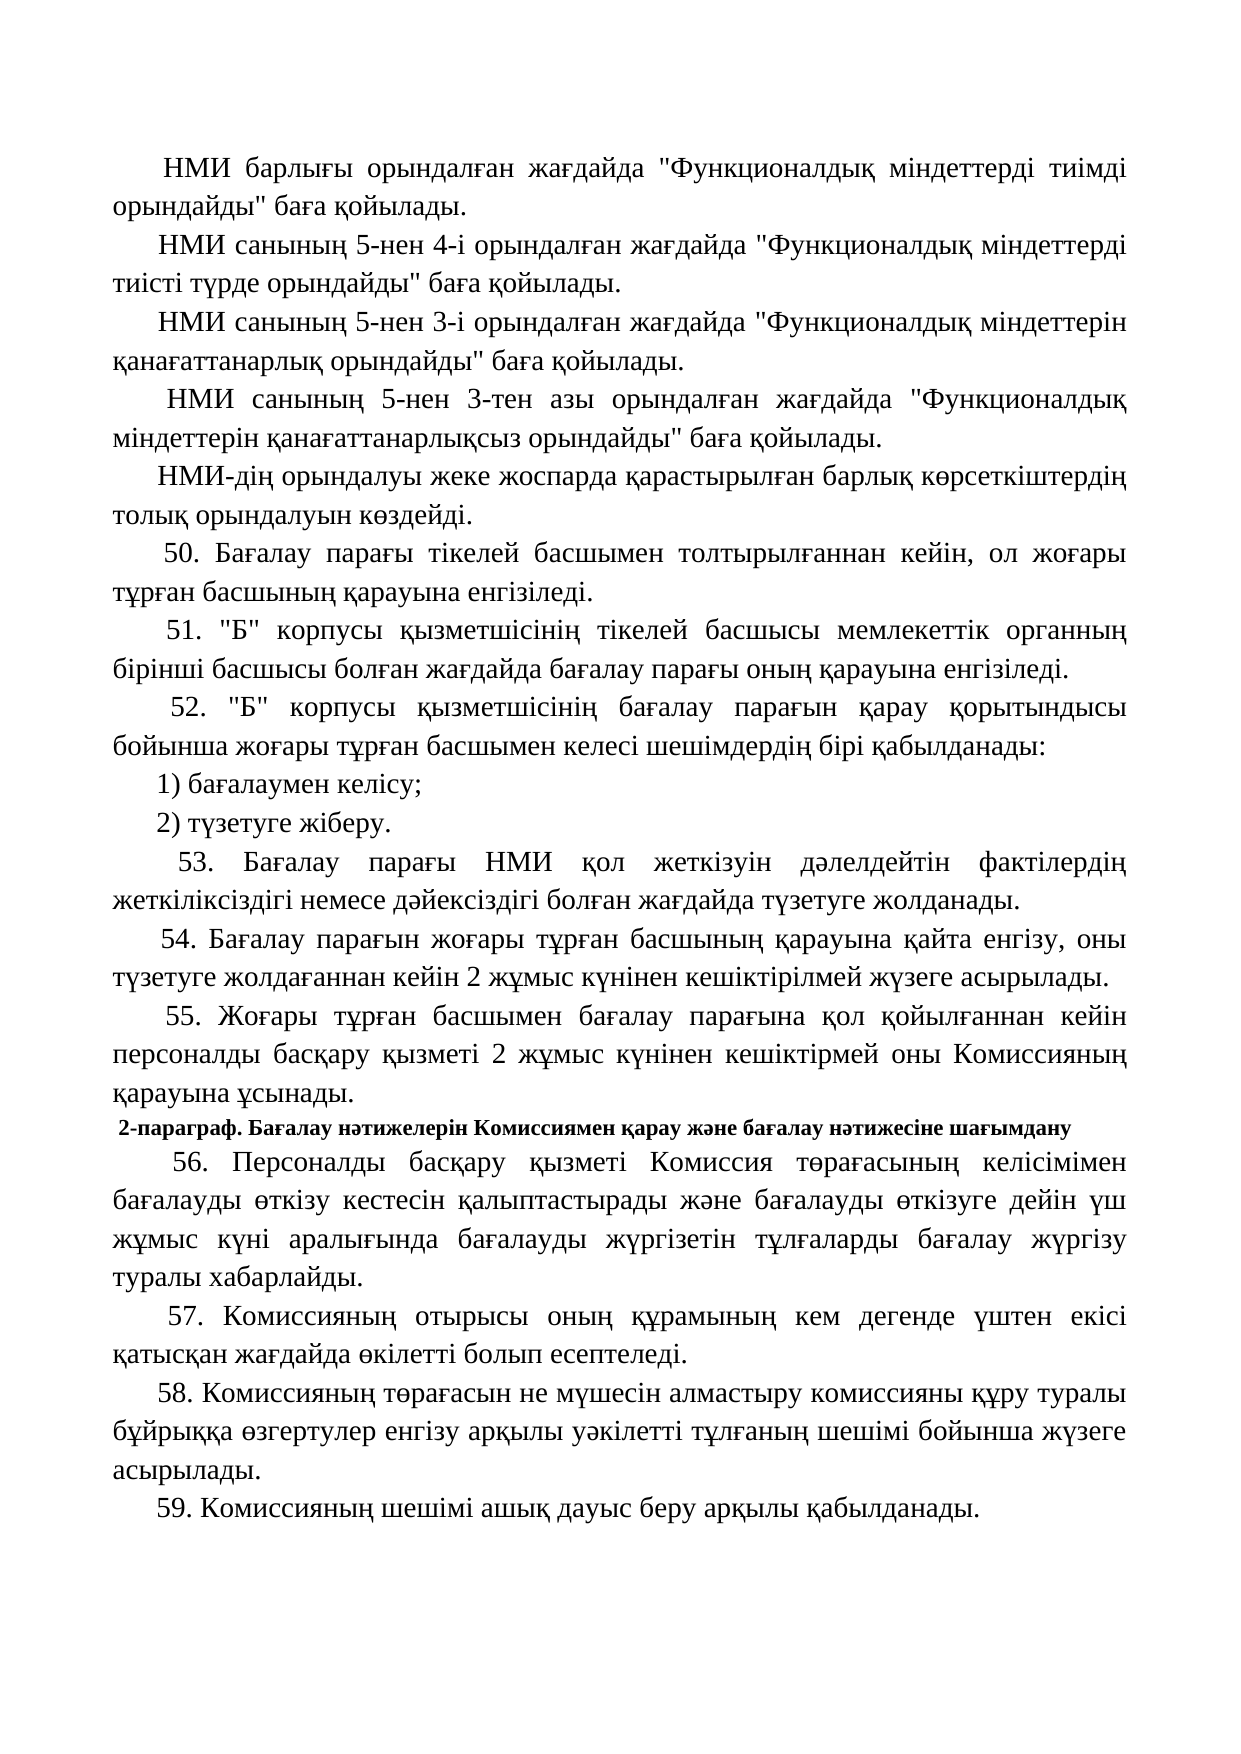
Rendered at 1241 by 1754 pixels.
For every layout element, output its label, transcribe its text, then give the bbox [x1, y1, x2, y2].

text НМИ санының 5-нен 4-і орындалған жағдайда "Функционалдық міндеттерді тиісті түрде орындайды" баға қойылады. [112, 227, 1128, 299]
text НМИ санының 5-нен 3-тен азы орындалған жағдайда "Функционалдық міндеттерін қанағаттанарлықсыз орындайды" баға қойылады. [112, 381, 1128, 453]
text 1) бағалаумен келісу; [112, 767, 1128, 800]
text 54. Бағалау парағын жоғары тұрған басшының қарауына қайта енгізу, оны түзетуге жолдағаннан кейін 2 жұмыс күнінен кешіктірілмей жүзеге асырылады. [112, 921, 1128, 993]
text 52. "Б" корпусы қызметшісінің бағалау парағын қарау қорытындысы бойынша жоғары тұрған басшымен келесі шешімдердің бірі қабылданады: [112, 689, 1128, 762]
text 2) түзетуге жіберу. [112, 805, 1128, 839]
text 2-параграф. Бағалау нәтижелерін Комиссиямен қарау және бағалау нәтижесіне шағымдану [112, 1113, 1128, 1140]
text 59. Комиссияның шешімі ашық дауыс беру арқылы қабылданады. [112, 1491, 1128, 1524]
text НМИ-дің орындалуы жеке жоспарда қарастырылған барлық көрсеткіштердің толық орындалуын көздейді. [112, 458, 1128, 530]
text 51. "Б" корпусы қызметшісінің тікелей басшысы мемлекеттік органның бірінші басшысы болған жағдайда бағалау парағы оның қарауына енгізіледі. [112, 612, 1128, 684]
text НМИ барлығы орындалған жағдайда "Функционалдық міндеттерді тиімді орындайды" баға қойылады. [112, 150, 1128, 222]
text 53. Бағалау парағы НМИ қол жеткізуін дәлелдейтін фактілердің жеткіліксіздігі немесе дәйексіздігі болған жағдайда түзетуге жолданады. [112, 844, 1128, 916]
text 55. Жоғары тұрған басшымен бағалау парағына қол қойылғаннан кейін персоналды басқару қызметі 2 жұмыс күнінен кешіктірмей оны Комиссияның қарауына ұсынады. [112, 998, 1128, 1108]
text 57. Комиссияның отырысы оның құрамының кем дегенде үштен екісі қатысқан жағдайда өкілетті болып есептеледі. [112, 1298, 1128, 1370]
text НМИ санының 5-нен 3-і орындалған жағдайда "Функционалдық міндеттерін қанағаттанарлық орындайды" баға қойылады. [112, 304, 1128, 376]
text 56. Персоналды басқару қызметі Комиссия төрағасының келісімімен бағалауды өткізу кестесін қалыптастырады және бағалауды өткізуге дейін үш жұмыс күні аралығында бағалауды жүргізетін тұлғаларды бағалау жүргізу туралы хабарлайды. [112, 1144, 1128, 1293]
text 50. Бағалау парағы тікелей басшымен толтырылғаннан кейін, ол жоғары тұрған басшының қарауына енгізіледі. [112, 535, 1128, 607]
text 58. Комиссияның төрағасын не мүшесін алмастыру комиссияны құру туралы бұйрыққа өзгертулер енгізу арқылы уәкілетті тұлғаның шешімі бойынша жүзеге асырылады. [112, 1375, 1128, 1486]
